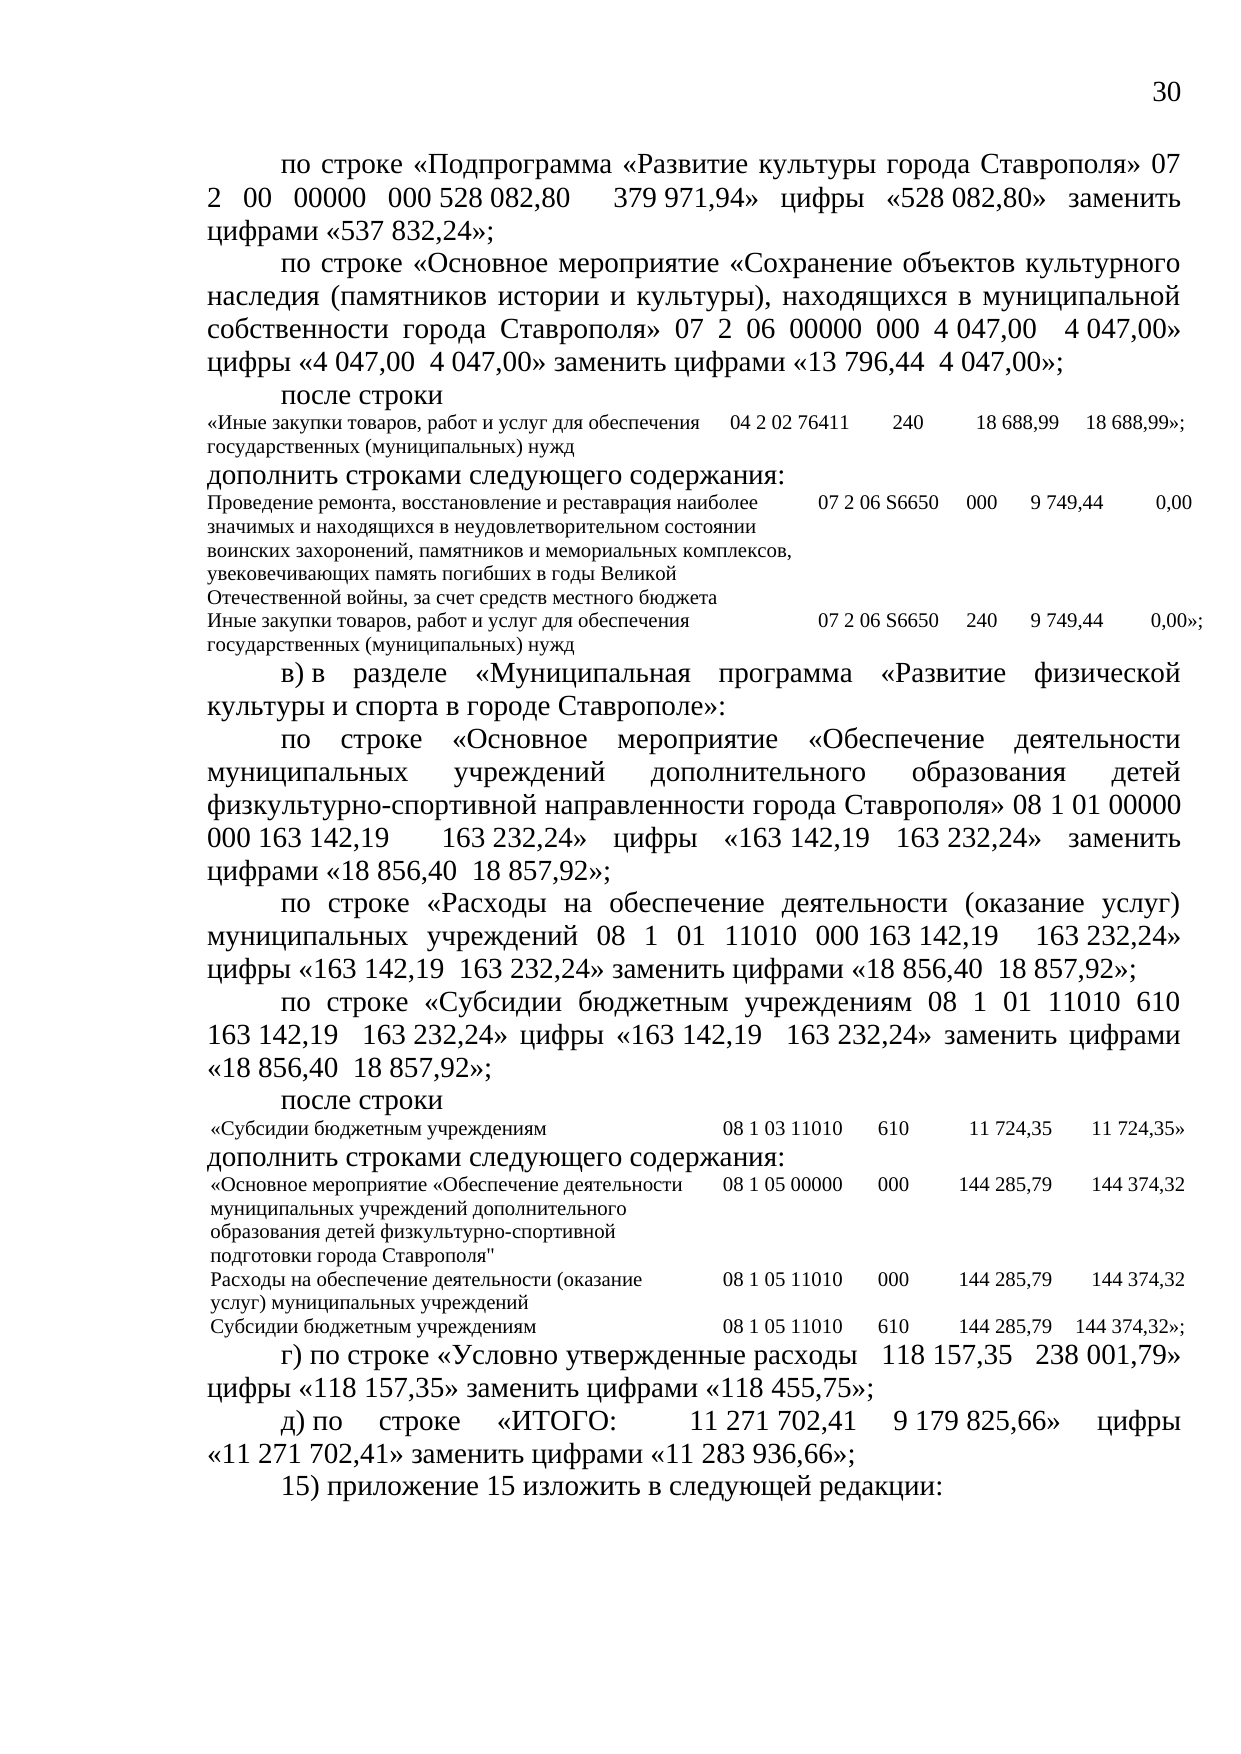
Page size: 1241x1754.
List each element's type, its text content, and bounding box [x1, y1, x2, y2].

table_header 144 285,79 [930, 1173, 1063, 1267]
table_cell Иные закупки товаров, работ и услуг для обеспечения государственных (муниципальных) нужд [196, 609, 804, 656]
table_cell 144 374,32»; [1063, 1314, 1196, 1338]
table_cell 000 [856, 1267, 930, 1314]
table_header 18 688,99»; [1070, 411, 1196, 458]
table_header 11 724,35» [1063, 1116, 1196, 1140]
table_header 000 [856, 1173, 930, 1267]
table_cell 144 285,79 [930, 1267, 1063, 1314]
table_cell 07 2 06 S6650 [805, 609, 952, 656]
table_cell 144 374,32 [1063, 1267, 1196, 1314]
table_header 04 2 02 76411 [716, 411, 863, 458]
table_cell 08 1 05 11010 [709, 1314, 856, 1338]
table_header 18 688,99 [952, 411, 1070, 458]
table_header 11 724,35 [930, 1116, 1063, 1140]
table_header 144 374,32 [1063, 1173, 1196, 1267]
text по строке «Основное мероприятие «Обеспечение деятельности муниципальных учреждений дополнительного образования детей физкультурно-спортивной направленности города Ставрополя» 08 1 01 00000 000 163 142,19 163 232,24» цифры «163 142,19 163 232,24» заменить цифрами «18 856,40 18 857,92»; [207, 722, 1181, 886]
text дополнить строками следующего содержания: [207, 458, 1181, 491]
table_header «Иные закупки товаров, работ и услуг для обеспечения государственных (муниципальных) нужд [196, 411, 716, 458]
text г) по строке «Условно утвержденные расходы 118 157,35 238 001,79» цифры «118 157,35» заменить цифрами «118 455,75»; [207, 1338, 1181, 1404]
table_cell 144 285,79 [930, 1314, 1063, 1338]
text дополнить строками следующего содержания: [207, 1140, 1181, 1173]
table_header 08 1 05 00000 [709, 1173, 856, 1267]
text 15) приложение 15 изложить в следующей редакции: [207, 1469, 1181, 1502]
table_header 07 2 06 S6650 [805, 491, 952, 609]
text по строке «Субсидии бюджетным учреждениям 08 1 01 11010 610 163 142,19 163 232,24» цифры «163 142,19 163 232,24» заменить цифрами «18 856,40 18 857,92»; [207, 985, 1181, 1083]
table_header «Субсидии бюджетным учреждениям [199, 1116, 709, 1140]
table_cell 08 1 05 11010 [709, 1267, 856, 1314]
table_cell Расходы на обеспечение деятельности (оказание услуг) муниципальных учреждений [199, 1267, 709, 1314]
text после строки [207, 378, 1181, 411]
table_header 9 749,44 [1011, 491, 1114, 609]
table_header 610 [856, 1116, 930, 1140]
table_header 000 [952, 491, 1011, 609]
table_header 08 1 03 11010 [709, 1116, 856, 1140]
table_cell 610 [856, 1314, 930, 1338]
table_cell 240 [952, 609, 1011, 656]
text после строки [207, 1083, 1181, 1116]
table_header Проведение ремонта, восстановление и реставрация наиболее значимых и находящихся в неудовлетворительном состоянии воинских захоронений, памятников и мемориальных комплексов, увековечивающих память погибших в годы Великой Отечественной войны, за счет средств местного бюджета [196, 491, 804, 609]
table_cell Субсидии бюджетным учреждениям [199, 1314, 709, 1338]
table_cell 0,00»; [1114, 609, 1203, 656]
table_header 240 [864, 411, 952, 458]
text по строке «Подпрограмма «Развитие культуры города Ставрополя» 07 2 00 00000 000 528 082,80 379 971,94» цифры «528 082,80» заменить цифрами «537 832,24»; [207, 148, 1181, 246]
table_header «Основное мероприятие «Обеспечение деятельности муниципальных учреждений дополнительного образования детей физкультурно-спортивной подготовки города Ставрополя" [199, 1173, 709, 1267]
table_header 0,00 [1114, 491, 1203, 609]
text в) в разделе «Муниципальная программа «Развитие физической культуры и спорта в городе Ставрополе»: [207, 656, 1181, 722]
table_cell 9 749,44 [1011, 609, 1114, 656]
text по строке «Основное мероприятие «Сохранение объектов культурного наследия (памятников истории и культуры), находящихся в муниципальной собственности города Ставрополя» 07 2 06 00000 000 4 047,00 4 047,00» цифры «4 047,00 4 047,00» заменить цифрами «13 796,44 4 047,00»; [207, 246, 1181, 378]
text д) по строке «ИТОГО: 11 271 702,41 9 179 825,66» цифры «11 271 702,41» заменить цифрами «11 283 936,66»; [207, 1404, 1181, 1469]
text по строке «Расходы на обеспечение деятельности (оказание услуг) муниципальных учреждений 08 1 01 11010 000 163 142,19 163 232,24» цифры «163 142,19 163 232,24» заменить цифрами «18 856,40 18 857,92»; [207, 886, 1181, 985]
